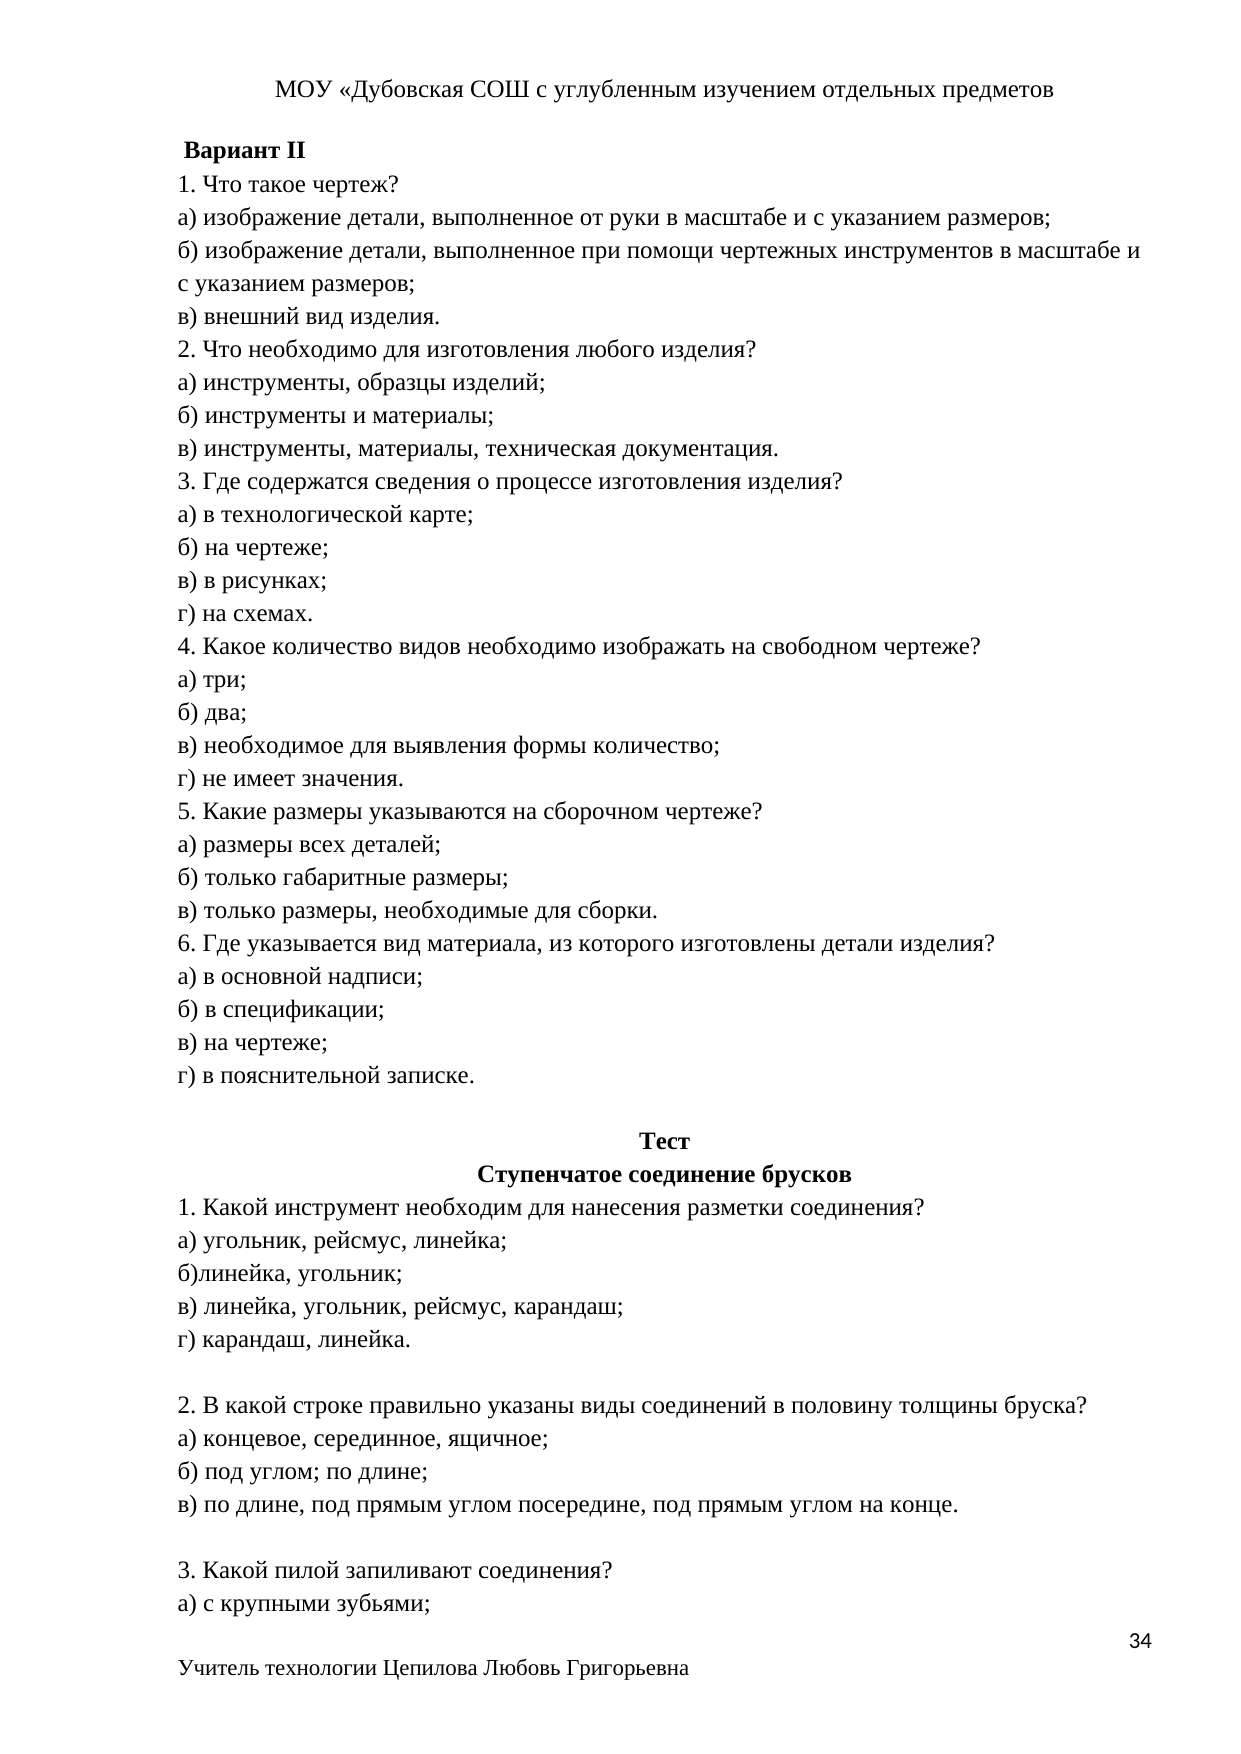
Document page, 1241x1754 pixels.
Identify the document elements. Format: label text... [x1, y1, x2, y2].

text 5. Какие размеры указываются на сборочном чертеже? [177, 796, 1152, 825]
text г) не имеет значения. [177, 763, 1152, 792]
text в) только размеры, необходимые для сборки. [177, 895, 1152, 924]
text а) инструменты, образцы изделий; [177, 367, 1152, 396]
text а) изображение детали, выполненное от руки в масштабе и с указанием размеров; [177, 202, 1152, 230]
text в) инструменты, материалы, техническая документация. [177, 433, 1152, 462]
text 1. Какой инструмент необходим для нанесения разметки соединения? [177, 1192, 1152, 1221]
text в) на чертеже; [177, 1027, 1152, 1056]
text б) два; [177, 697, 1152, 726]
text Ступенчатое соединение брусков [177, 1159, 1152, 1188]
text 2. Что необходимо для изготовления любого изделия? [177, 334, 1152, 362]
text 4. Какое количество видов необходимо изображать на свободном чертеже? [177, 631, 1152, 660]
text в) в рисунках; [177, 565, 1152, 594]
text а) размеры всех деталей; [177, 829, 1152, 858]
text б) изображение детали, выполненное при помощи чертежных инструментов в масштабе и с указанием размеров; [177, 235, 1152, 296]
text а) в технологической карте; [177, 499, 1152, 528]
text а) с крупными зубьями; [177, 1588, 1152, 1617]
text б) в спецификации; [177, 994, 1152, 1023]
text а) концевое, серединное, ящичное; [177, 1423, 1152, 1452]
text б) под углом; по длине; [177, 1456, 1152, 1485]
text г) карандаш, линейка. [177, 1324, 1152, 1353]
text Тест [177, 1126, 1152, 1155]
text в) необходимое для выявления формы количество; [177, 730, 1152, 759]
text в) внешний вид изделия. [177, 301, 1152, 329]
text в) линейка, угольник, рейсмус, карандаш; [177, 1291, 1152, 1320]
text 1. Что такое чертеж? [177, 169, 1152, 197]
text г) на схемах. [177, 598, 1152, 627]
text г) в пояснительной записке. [177, 1060, 1152, 1089]
text 3. Какой пилой запиливают соединения? [177, 1556, 1152, 1584]
text 6. Где указывается вид материала, из которого изготовлены детали изделия? [177, 928, 1152, 957]
text а) три; [177, 664, 1152, 693]
text б)линейка, угольник; [177, 1258, 1152, 1287]
text б) на чертеже; [177, 532, 1152, 561]
text 3. Где содержатся сведения о процессе изготовления изделия? [177, 466, 1152, 494]
text а) в основной надписи; [177, 961, 1152, 990]
text б) инструменты и материалы; [177, 400, 1152, 428]
text в) по длине, под прямым углом посередине, под прямым углом на конце. [177, 1489, 1152, 1518]
text б) только габаритные размеры; [177, 862, 1152, 891]
text 2. В какой строке правильно указаны виды соединений в половину толщины бруска? [177, 1390, 1152, 1419]
text Вариант II [177, 136, 1152, 164]
text а) угольник, рейсмус, линейка; [177, 1225, 1152, 1254]
